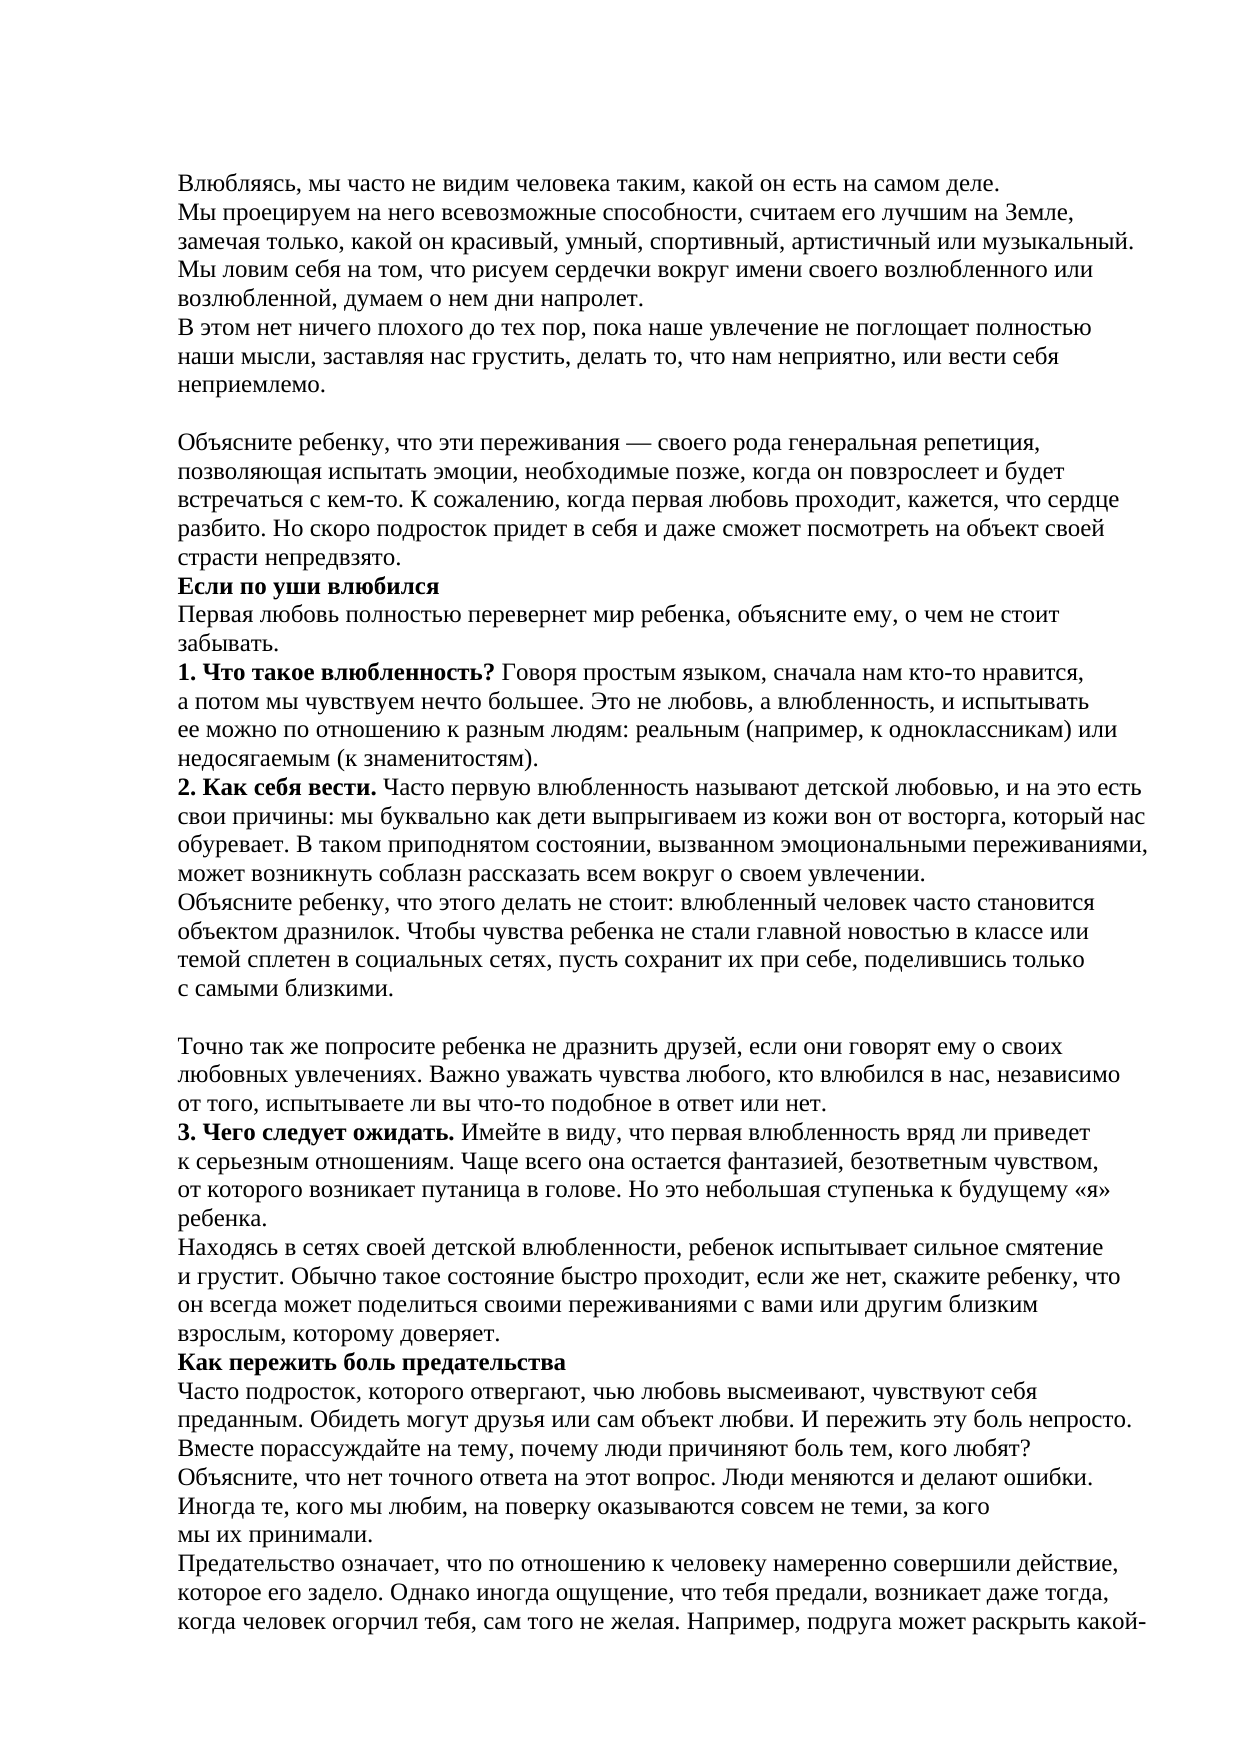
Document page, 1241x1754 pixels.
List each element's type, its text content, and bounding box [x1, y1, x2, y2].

text Если по уши влюбился [177, 571, 1152, 599]
text Влюбляясь, мы часто не видим человека таким, какой он есть на самом деле. Мы проецируем на него всевозможные способности, считаем его лучшим на Земле, замечая только, какой он красивый, умный, спортивный, артистичный или музыкальный. Мы ловим себя на том, что рисуем сердечки вокруг имени своего возлюбленного или возлюбленной, думаем о нем дни напролет. [177, 168, 1152, 312]
text Объясните ребенку, что этого делать не стоит: влюбленный человек часто становится объектом дразнилок. Чтобы чувства ребенка не стали главной новостью в классе или темой сплетен в социальных сетях, пусть сохранит их при себе, поделившись только с самыми близкими. [177, 887, 1152, 1002]
text Объясните ребенку, что эти переживания — своего рода генеральная репетиция, позволяющая испытать эмоции, необходимые позже, когда он повзрослеет и будет встречаться с кем-то. К сожалению, когда первая любовь проходит, кажется, что сердце разбито. Но скоро подросток придет в себя и даже сможет посмотреть на объект своей страсти непредвзято. [177, 427, 1152, 571]
text 2. Как себя вести. Часто первую влюбленность называют детской любовью, и на это есть свои причины: мы буквально как дети выпрыгиваем из кожи вон от восторга, который нас обуревает. В таком приподнятом состоянии, вызванном эмоциональными переживаниями, может возникнуть соблазн рассказать всем вокруг о своем увлечении. [177, 772, 1152, 887]
text Первая любовь полностью перевернет мир ребенка, объясните ему, о чем не стоит забывать. [177, 599, 1152, 657]
text 3. Чего следует ожидать. Имейте в виду, что первая влюбленность вряд ли приведет к серьезным отношениям. Чаще всего она остается фантазией, безответным чувством, от которого возникает путаница в голове. Но это небольшая ступенька к будущему «я» ребенка. [177, 1117, 1152, 1232]
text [177, 1548, 1152, 1634]
text Вместе порассуждайте на тему, почему люди причиняют боль тем, кого любят? Объясните, что нет точного ответа на этот вопрос. Люди меняются и делают ошибки. Иногда те, кого мы любим, на поверку оказываются совсем не теми, за кого мы их принимали. [177, 1433, 1152, 1548]
text Точно так же попросите ребенка не дразнить друзей, если они говорят ему о своих любовных увлечениях. Важно уважать чувства любого, кто влюбился в нас, независимо от того, испытываете ли вы что-то подобное в ответ или нет. [177, 1031, 1152, 1117]
text В этом нет ничего плохого до тех пор, пока наше увлечение не поглощает полностью наши мысли, заставляя нас грустить, делать то, что нам неприятно, или вести себя неприемлемо. [177, 312, 1152, 398]
text Часто подросток, которого отвергают, чью любовь высмеивают, чувствуют себя преданным. Обидеть могут друзья или сам объект любви. И пережить эту боль непросто. [177, 1376, 1152, 1433]
text Как пережить боль предательства [177, 1347, 1152, 1376]
text 1. Что такое влюбленность? Говоря простым языком, сначала нам кто-то нравится, а потом мы чувствуем нечто большее. Это не любовь, а влюбленность, и испытывать ее можно по отношению к разным людям: реальным (например, к одноклассникам) или недосягаемым (к знаменитостям). [177, 657, 1152, 772]
text Находясь в сетях своей детской влюбленности, ребенок испытывает сильное смятение и грустит. Обычно такое состояние быстро проходит, если же нет, скажите ребенку, что он всегда может поделиться своими переживаниями с вами или другим близким взрослым, которому доверяет. [177, 1232, 1152, 1347]
